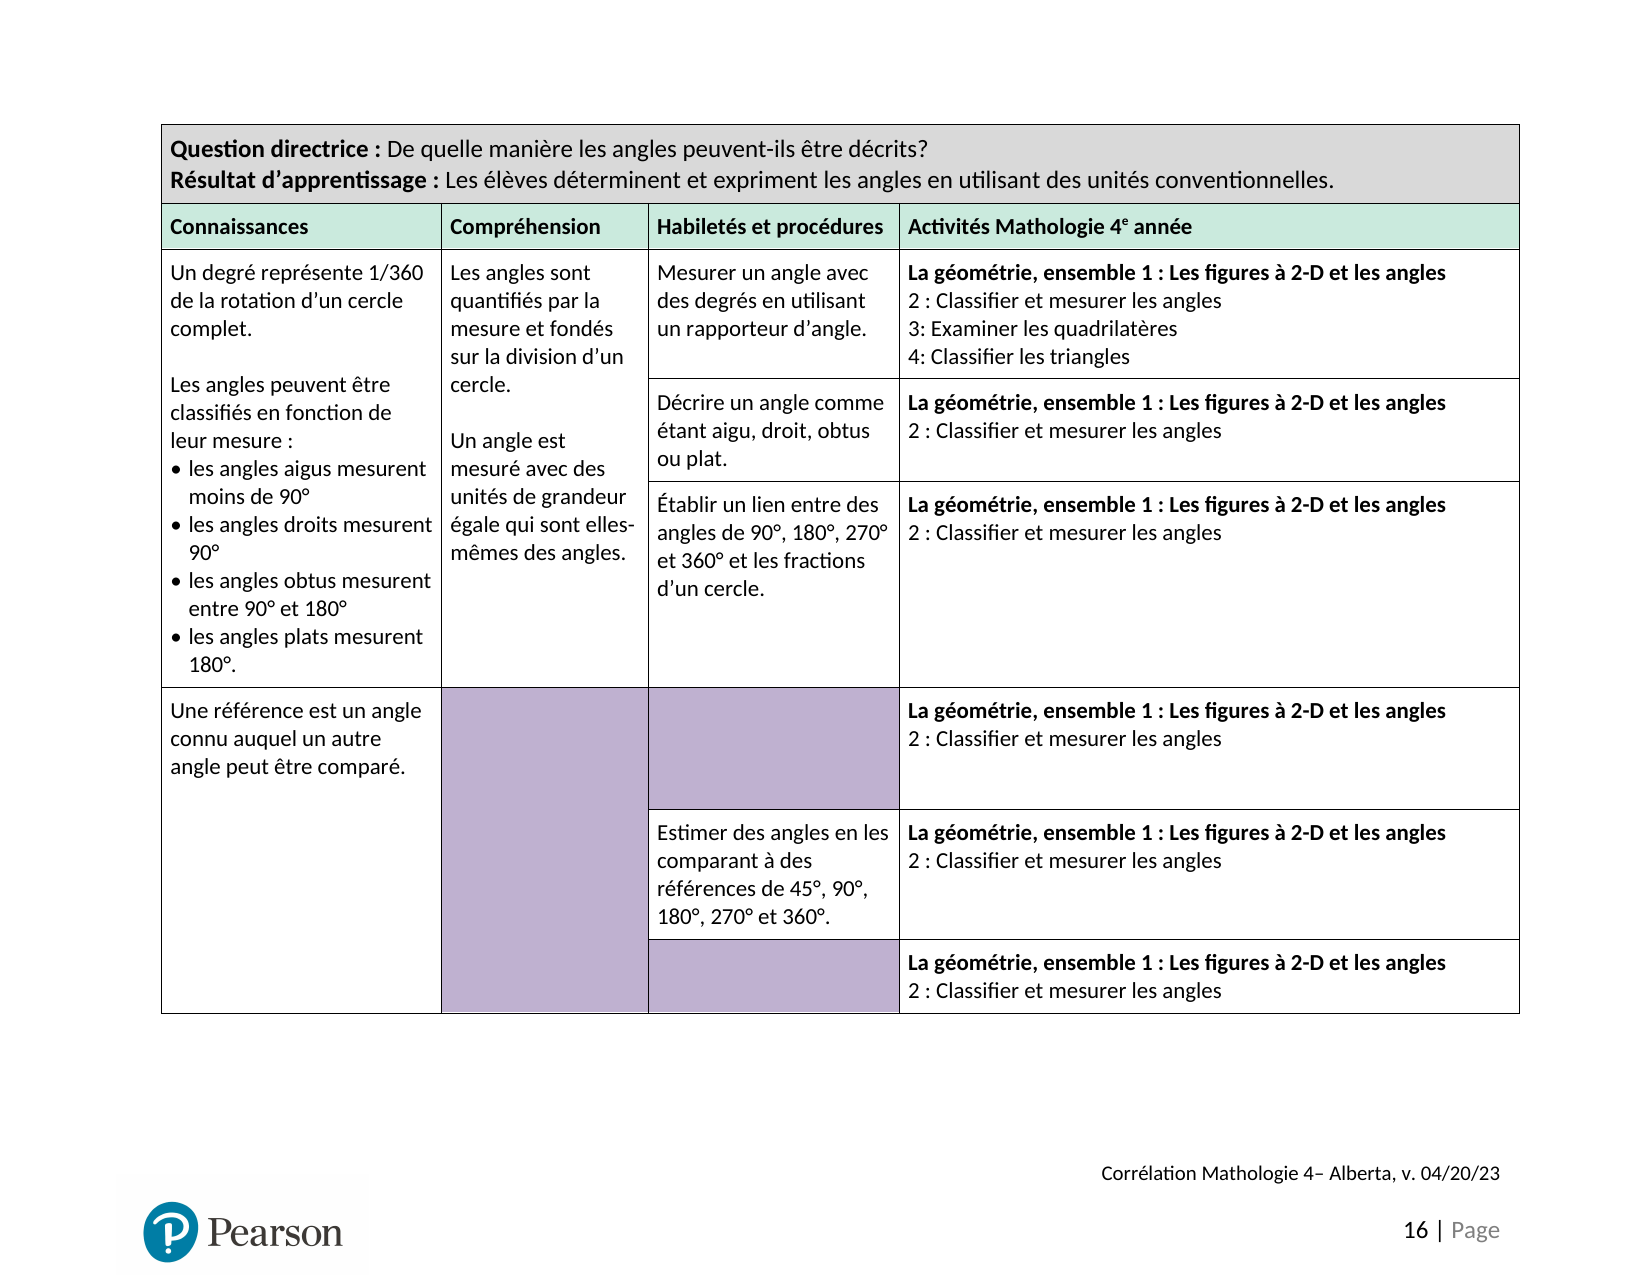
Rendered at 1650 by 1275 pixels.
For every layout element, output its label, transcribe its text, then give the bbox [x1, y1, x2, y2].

picture [116, 1174, 370, 1275]
table_cell Une référence est un angle connu auquel un autre angle peut être comparé. [162, 688, 441, 1012]
table_cell [649, 940, 899, 1012]
table_cell Un degré représente 1/360 de la rotation d’un cercle complet. Les angles peuvent être classifiés en fonction de leur mesure : les angles aigus mesurent moins de 90° les angles droits mesurent 90° les angles obtus mesurent entre 90° et 180° les angles plats mesurent 180°. [162, 250, 441, 687]
table_cell La géométrie, ensemble 1 : Les figures à 2-D et les angles 2 : Classifier et mesurer les angles [900, 379, 1519, 481]
table_cell Habiletés et procédures [649, 204, 899, 248]
table_cell La géométrie, ensemble 1 : Les figures à 2-D et les angles 2 : Classifier et mesurer les angles [900, 810, 1519, 939]
table_cell [442, 688, 648, 1012]
table_cell Compréhension [442, 204, 648, 248]
table_cell La géométrie, ensemble 1 : Les figures à 2-D et les angles 2 : Classifier et mesurer les angles [900, 482, 1519, 687]
table_cell Activités Mathologie 4e année [900, 204, 1519, 248]
table_cell Connaissances [162, 204, 441, 248]
table_cell Estimer des angles en les comparant à des références de 45°, 90°, 180°, 270° et 360°. [649, 810, 899, 939]
table_cell [649, 688, 899, 809]
table_cell Établir un lien entre des angles de 90°, 180°, 270° et 360° et les fractions d’un cercle. [649, 482, 899, 687]
table_cell Mesurer un angle avec des degrés en utilisant un rapporteur d’angle. [649, 250, 899, 378]
table_cell La géométrie, ensemble 1 : Les figures à 2-D et les angles 2 : Classifier et mesurer les angles [900, 940, 1519, 1012]
table_cell La géométrie, ensemble 1 : Les figures à 2-D et les angles 2 : Classifier et mesurer les angles [900, 688, 1519, 809]
table_header Question directrice : De quelle manière les angles peuvent-ils être décrits? Résultat d’apprentissage : Les élèves déterminent et expriment les angles en utilisant des unités conventionnelles. [162, 125, 1519, 203]
table_cell Décrire un angle comme étant aigu, droit, obtus ou plat. [649, 379, 899, 481]
table_cell Les angles sont quantifiés par la mesure et fondés sur la division d’un cercle. Un angle est mesuré avec des unités de grandeur égale qui sont elles-mêmes des angles. [442, 250, 648, 687]
table_cell La géométrie, ensemble 1 : Les figures à 2-D et les angles 2 : Classifier et mesurer les angles 3: Examiner les quadrilatères 4: Classifier les triangles [900, 250, 1519, 378]
